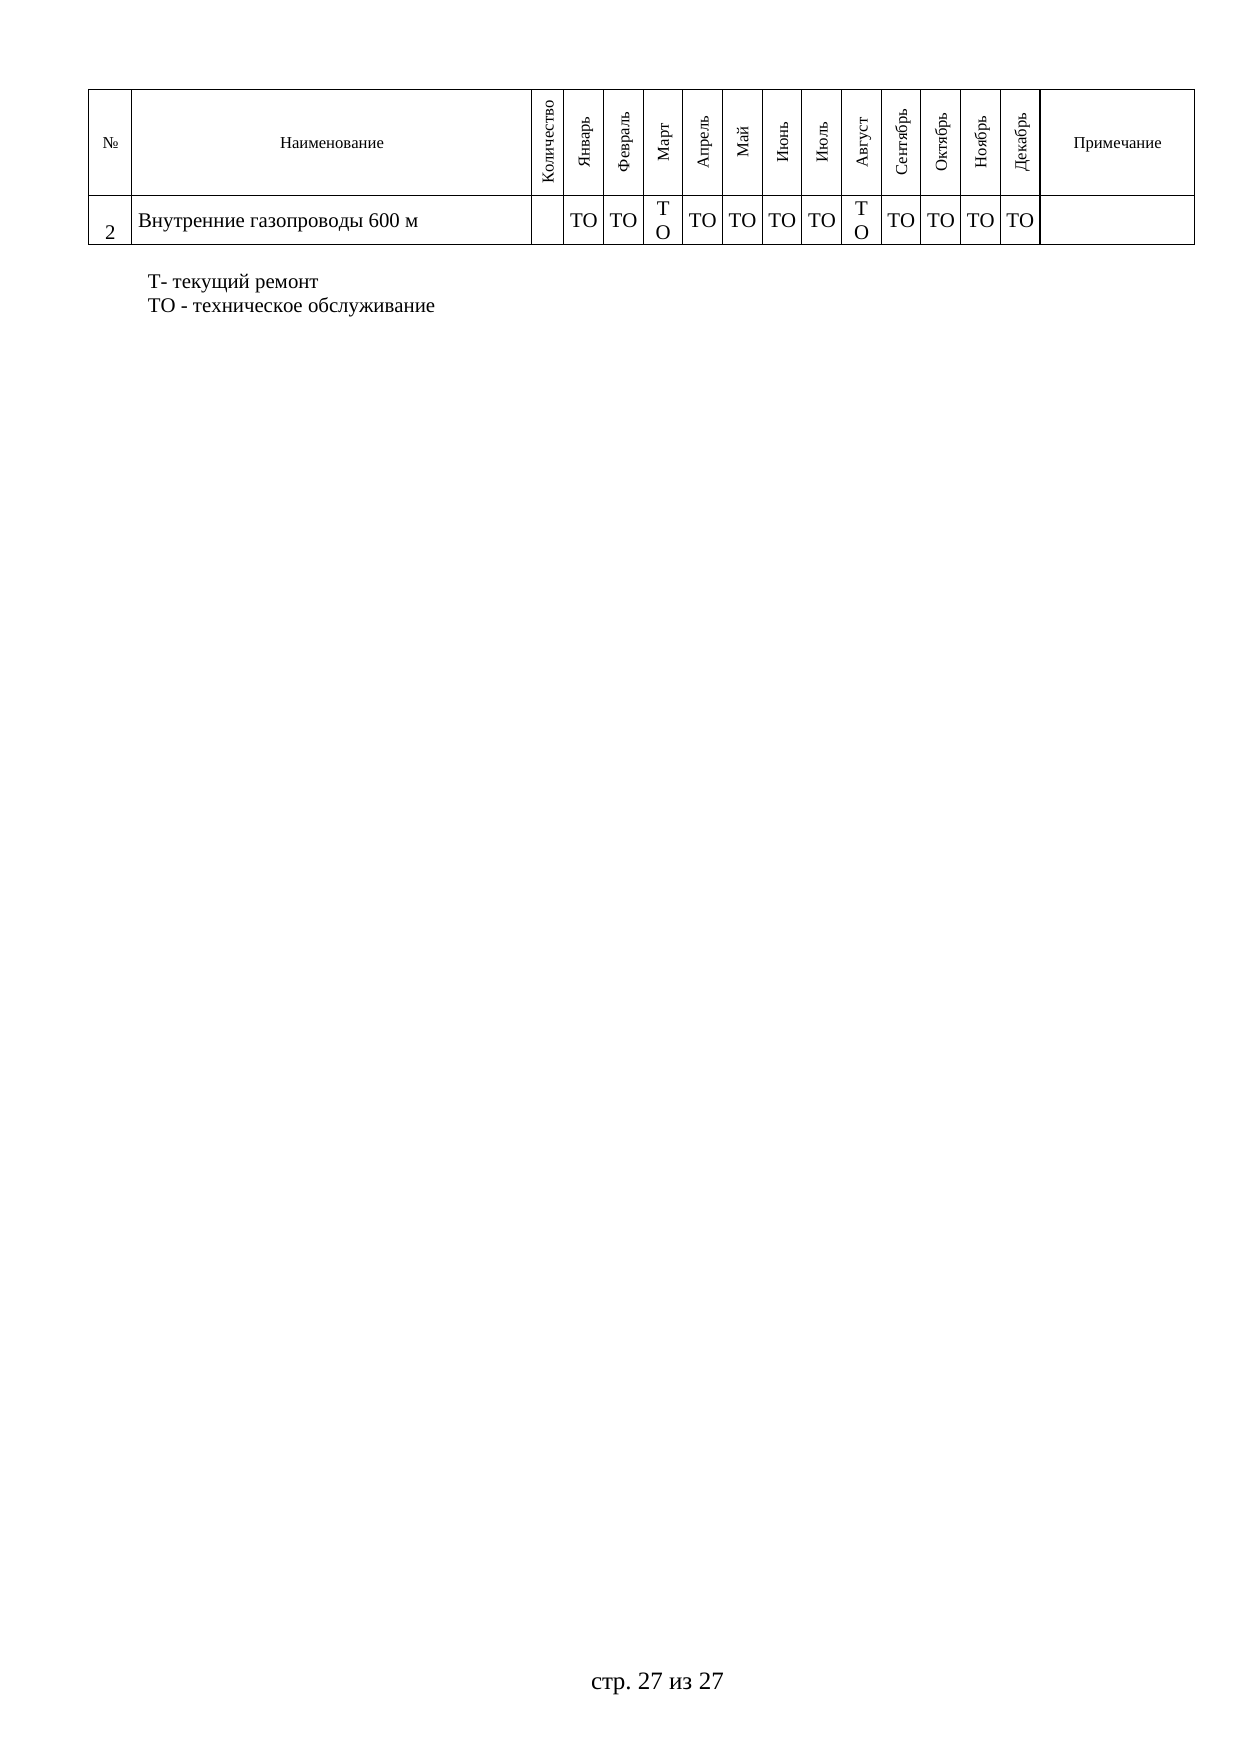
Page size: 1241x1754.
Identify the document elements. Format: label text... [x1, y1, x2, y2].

table_header Количество [532, 90, 563, 195]
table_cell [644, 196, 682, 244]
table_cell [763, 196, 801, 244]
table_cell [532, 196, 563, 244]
table_header Август [842, 90, 881, 195]
table_header Ноябрь [961, 90, 1000, 195]
table_header Май [723, 90, 762, 195]
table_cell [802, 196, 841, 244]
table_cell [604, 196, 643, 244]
table_header Январь [564, 90, 603, 195]
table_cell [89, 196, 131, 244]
table_header Март [644, 90, 682, 195]
table_header Октябрь [921, 90, 960, 195]
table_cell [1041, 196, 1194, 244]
table_header Апрель [683, 90, 722, 195]
table_header Июль [802, 90, 841, 195]
text Т- текущий ремонт [118, 269, 1196, 293]
table_header № [89, 90, 131, 195]
text ТО - техническое обслуживание [118, 293, 1196, 317]
table_header Июнь [763, 90, 801, 195]
table_header Февраль [604, 90, 643, 195]
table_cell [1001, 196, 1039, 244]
table_header Наименование [132, 90, 531, 195]
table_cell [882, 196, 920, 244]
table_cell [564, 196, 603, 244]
table_header Примечание [1041, 90, 1194, 195]
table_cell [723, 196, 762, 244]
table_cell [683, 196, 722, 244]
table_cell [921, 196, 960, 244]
table_header Сентябрь [882, 90, 920, 195]
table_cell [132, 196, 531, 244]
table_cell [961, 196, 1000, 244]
table_header Декабрь [1001, 90, 1039, 195]
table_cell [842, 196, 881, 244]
